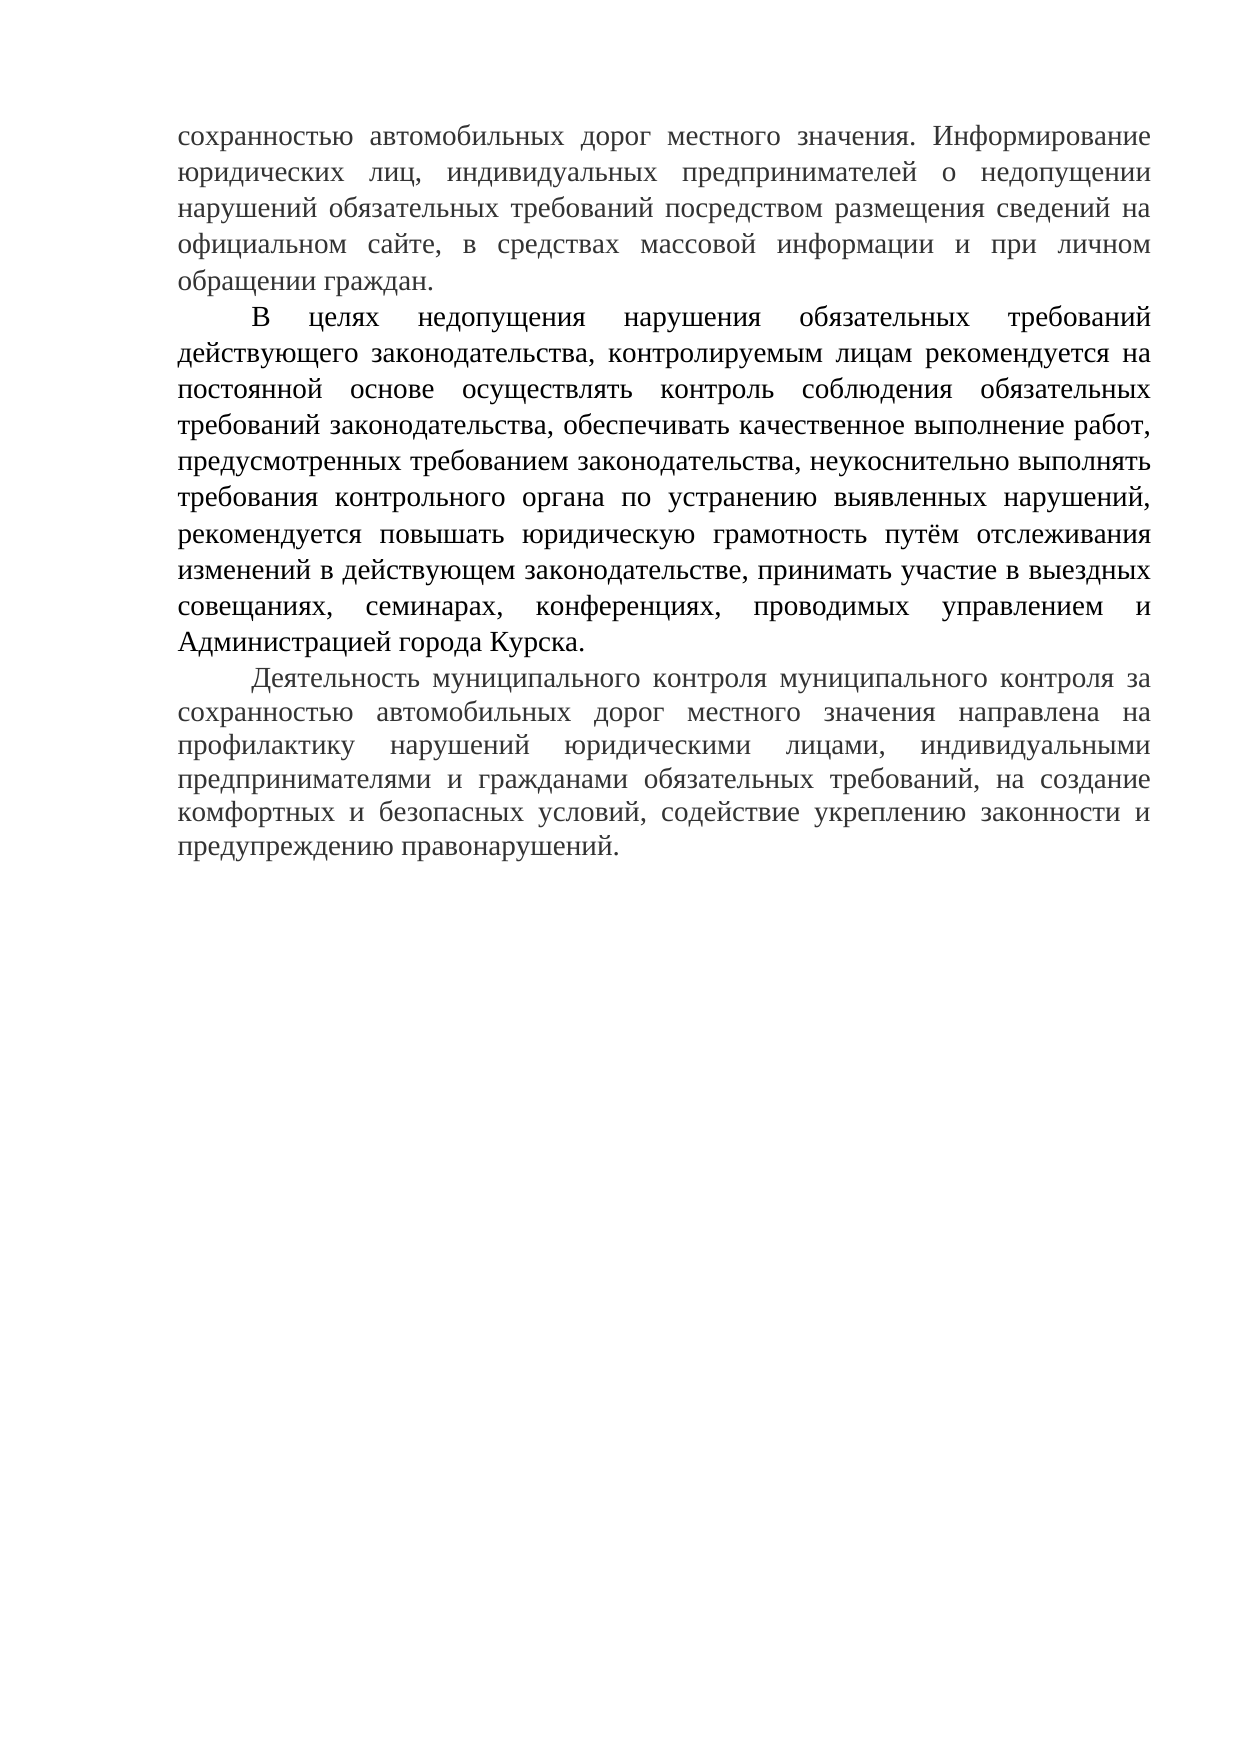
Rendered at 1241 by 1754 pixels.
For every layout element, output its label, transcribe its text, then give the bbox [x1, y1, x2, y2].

text В целях недопущения нарушения обязательных требований действующего законодательства, контролируемым лицам рекомендуется на постоянной основе осуществлять контроль соблюдения обязательных требований законодательства, обеспечивать качественное выполнение работ, предусмотренных требованием законодательства, неукоснительно выполнять требования контрольного органа по устранению выявленных нарушений, рекомендуется повышать юридическую грамотность путём отслеживания изменений в действующем законодательстве, принимать участие в выездных совещаниях, семинарах, конференциях, проводимых управлением и Администрацией города Курска. [177, 299, 1152, 658]
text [177, 118, 1152, 296]
text Деятельность муниципального контроля муниципального контроля за сохранностью автомобильных дорог местного значения направлена на профилактику нарушений юридическими лицами, индивидуальными предпринимателями и гражданами обязательных требований, на создание комфортных и безопасных условий, содействие укреплению законности и предупреждению правонарушений. [177, 660, 1152, 862]
